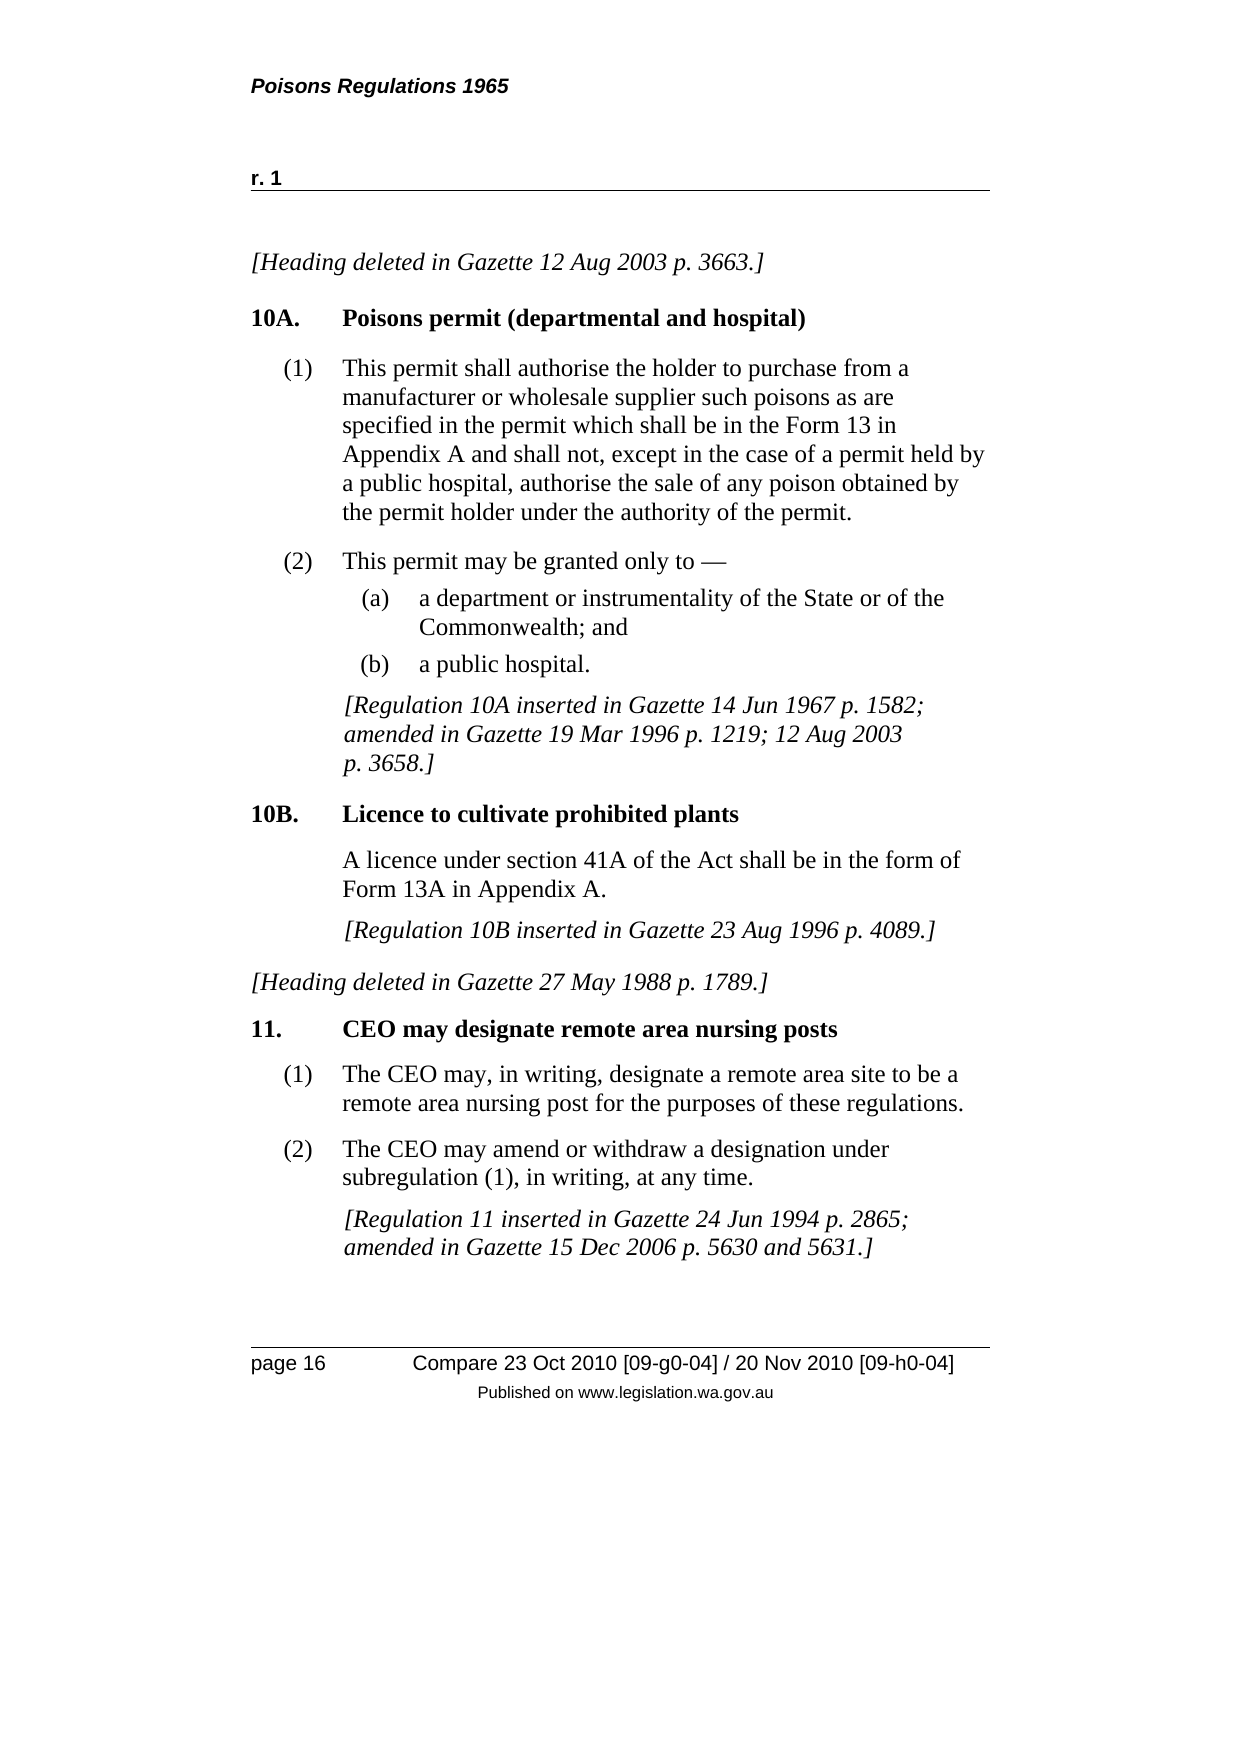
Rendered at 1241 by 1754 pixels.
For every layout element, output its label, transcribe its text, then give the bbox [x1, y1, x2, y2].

text [Regulation 10B inserted in Gazette 23 Aug 1996 p. 4089.] [251, 915, 990, 944]
text (2) This permit may be granted only to — [251, 546, 990, 575]
text [Heading deleted in Gazette 27 May 1988 p. 1789.] [251, 967, 990, 995]
text [Regulation 11 inserted in Gazette 24 Jun 1994 p. 2865; amended in Gazette 15 Dec 2006 p. 5630 and 5631.] [251, 1204, 990, 1261]
subtitle 10A. Poisons permit (departmental and hospital) [251, 303, 990, 332]
text [Heading deleted in Gazette 12 Aug 2003 p. 3663.] [251, 247, 990, 276]
subtitle 10B. Licence to cultivate prohibited plants [251, 799, 990, 828]
text A licence under section 41A of the Act shall be in the form of Form 13A in Appendix A. [251, 845, 990, 902]
text (1) This permit shall authorise the holder to purchase from a manufacturer or wholesale supplier such poisons as are specified in the permit which shall be in the Form 13 in Appendix A and shall not, except in the case of a permit held by a public hospital, authorise the sale of any poison obtained by the permit holder under the authority of the permit. [251, 353, 990, 525]
text (2) The CEO may amend or withdraw a designation under subregulation (1), in writing, at any time. [251, 1134, 990, 1191]
text (1) The CEO may, in writing, designate a remote area site to be a remote area nursing post for the purposes of these regulations. [251, 1059, 990, 1117]
text [Regulation 10A inserted in Gazette 14 Jun 1967 p. 1582; amended in Gazette 19 Mar 1996 p. 1219; 12 Aug 2003 p. 3658.] [251, 690, 990, 777]
text (b) a public hospital. [251, 649, 990, 678]
subtitle 11. CEO may designate remote area nursing posts [251, 1014, 990, 1043]
text (a) a department or instrumentality of the State or of the Commonwealth; and [251, 583, 990, 641]
